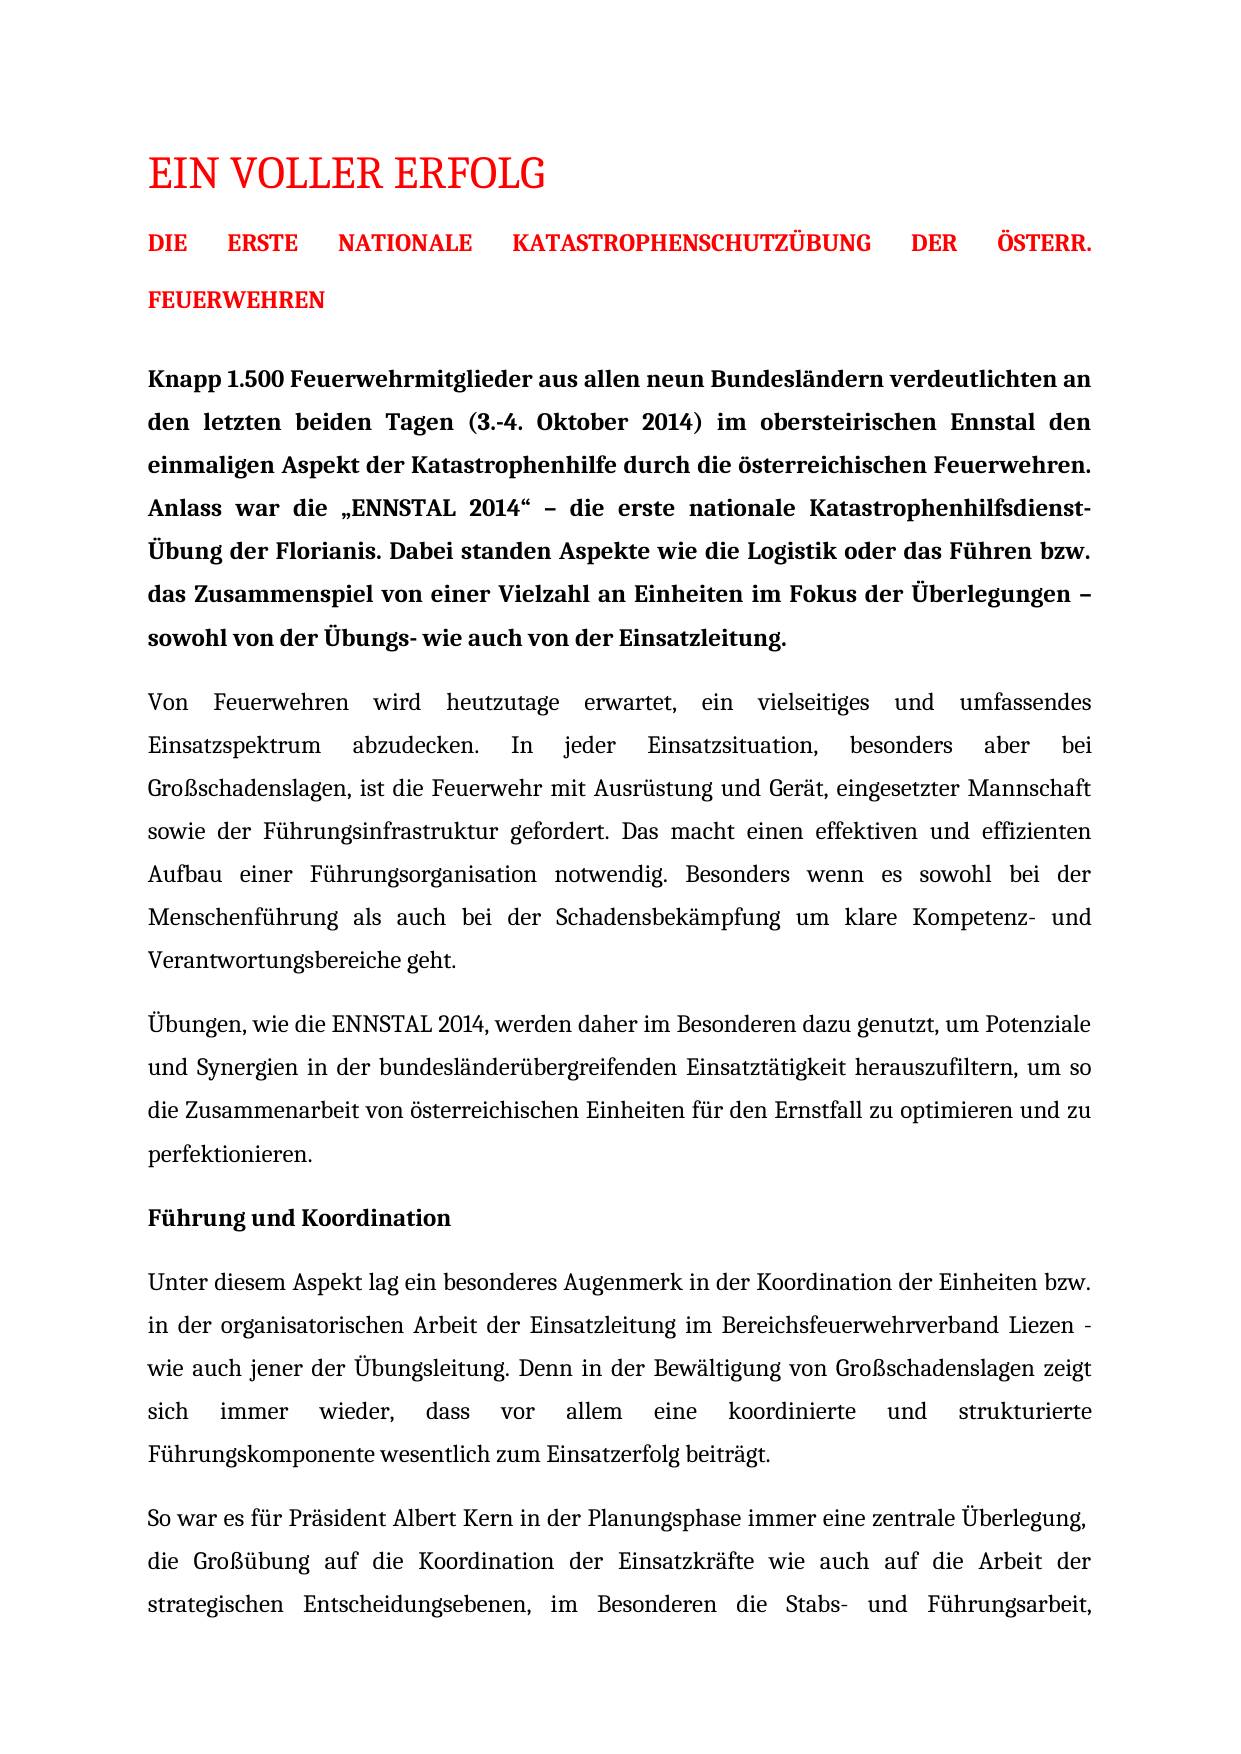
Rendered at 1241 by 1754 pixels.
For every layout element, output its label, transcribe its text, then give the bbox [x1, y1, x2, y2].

text Von Feuerwehren wird heutzutage erwartet, ein vielseitiges und umfassendes Einsatzspektrum abzudecken. In jeder Einsatzsituation, besonders aber bei Großschadenslagen, ist die Feuerwehr mit Ausrüstung und Gerät, eingesetzter Mannschaft sowie der Führungsinfrastruktur gefordert. Das macht einen effektiven und effizienten Aufbau einer Führungsorganisation notwendig. Besonders wenn es sowohl bei der Menschenführung als auch bei der Schadensbekämpfung um klare Kompetenz- und Verantwortungsbereiche geht. [148, 687, 1093, 975]
text Übungen, wie die ENNSTAL 2014, werden daher im Besonderen dazu genutzt, um Potenziale und Synergien in der bundesländerübergreifenden Einsatztätigkeit herauszufiltern, um so die Zusammenarbeit von österreichischen Einheiten für den Ernstfall zu optimieren und zu perfektionieren. [148, 1010, 1093, 1168]
text EIN VOLLER ERFOLG [148, 148, 1093, 200]
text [148, 1504, 1093, 1619]
text DIE ERSTE NATIONALE KATASTROPHENSCHUTZÜBUNG DER ÖSTERR. FEUERWEHREN [148, 229, 1093, 315]
text Unter diesem Aspekt lag ein besonderes Augenmerk in der Koordination der Einheiten bzw. in der organisatorischen Arbeit der Einsatzleitung im Bereichsfeuerwehrverband Liezen - wie auch jener der Übungsleitung. Denn in der Bewältigung von Großschadenslagen zeigt sich immer wieder, dass vor allem eine koordinierte und strukturierte Führungskomponente wesentlich zum Einsatzerfolg beiträgt. [148, 1267, 1093, 1469]
text Führung und Koordination [148, 1203, 1093, 1232]
text Knapp 1.500 Feuerwehrmitglieder aus allen neun Bundesländern verdeutlichten an den letzten beiden Tagen (3.-4. Oktober 2014) im obersteirischen Ennstal den einmaligen Aspekt der Katastrophenhilfe durch die österreichischen Feuerwehren. Anlass war die „ENNSTAL 2014“ – die erste nationale Katastrophenhilfsdienst-Übung der Florianis. Dabei standen Aspekte wie die Logistik oder das Führen bzw. das Zusammenspiel von einer Vielzahl an Einheiten im Fokus der Überlegungen – sowohl von der Übungs- wie auch von der Einsatzleitung. [148, 365, 1093, 652]
